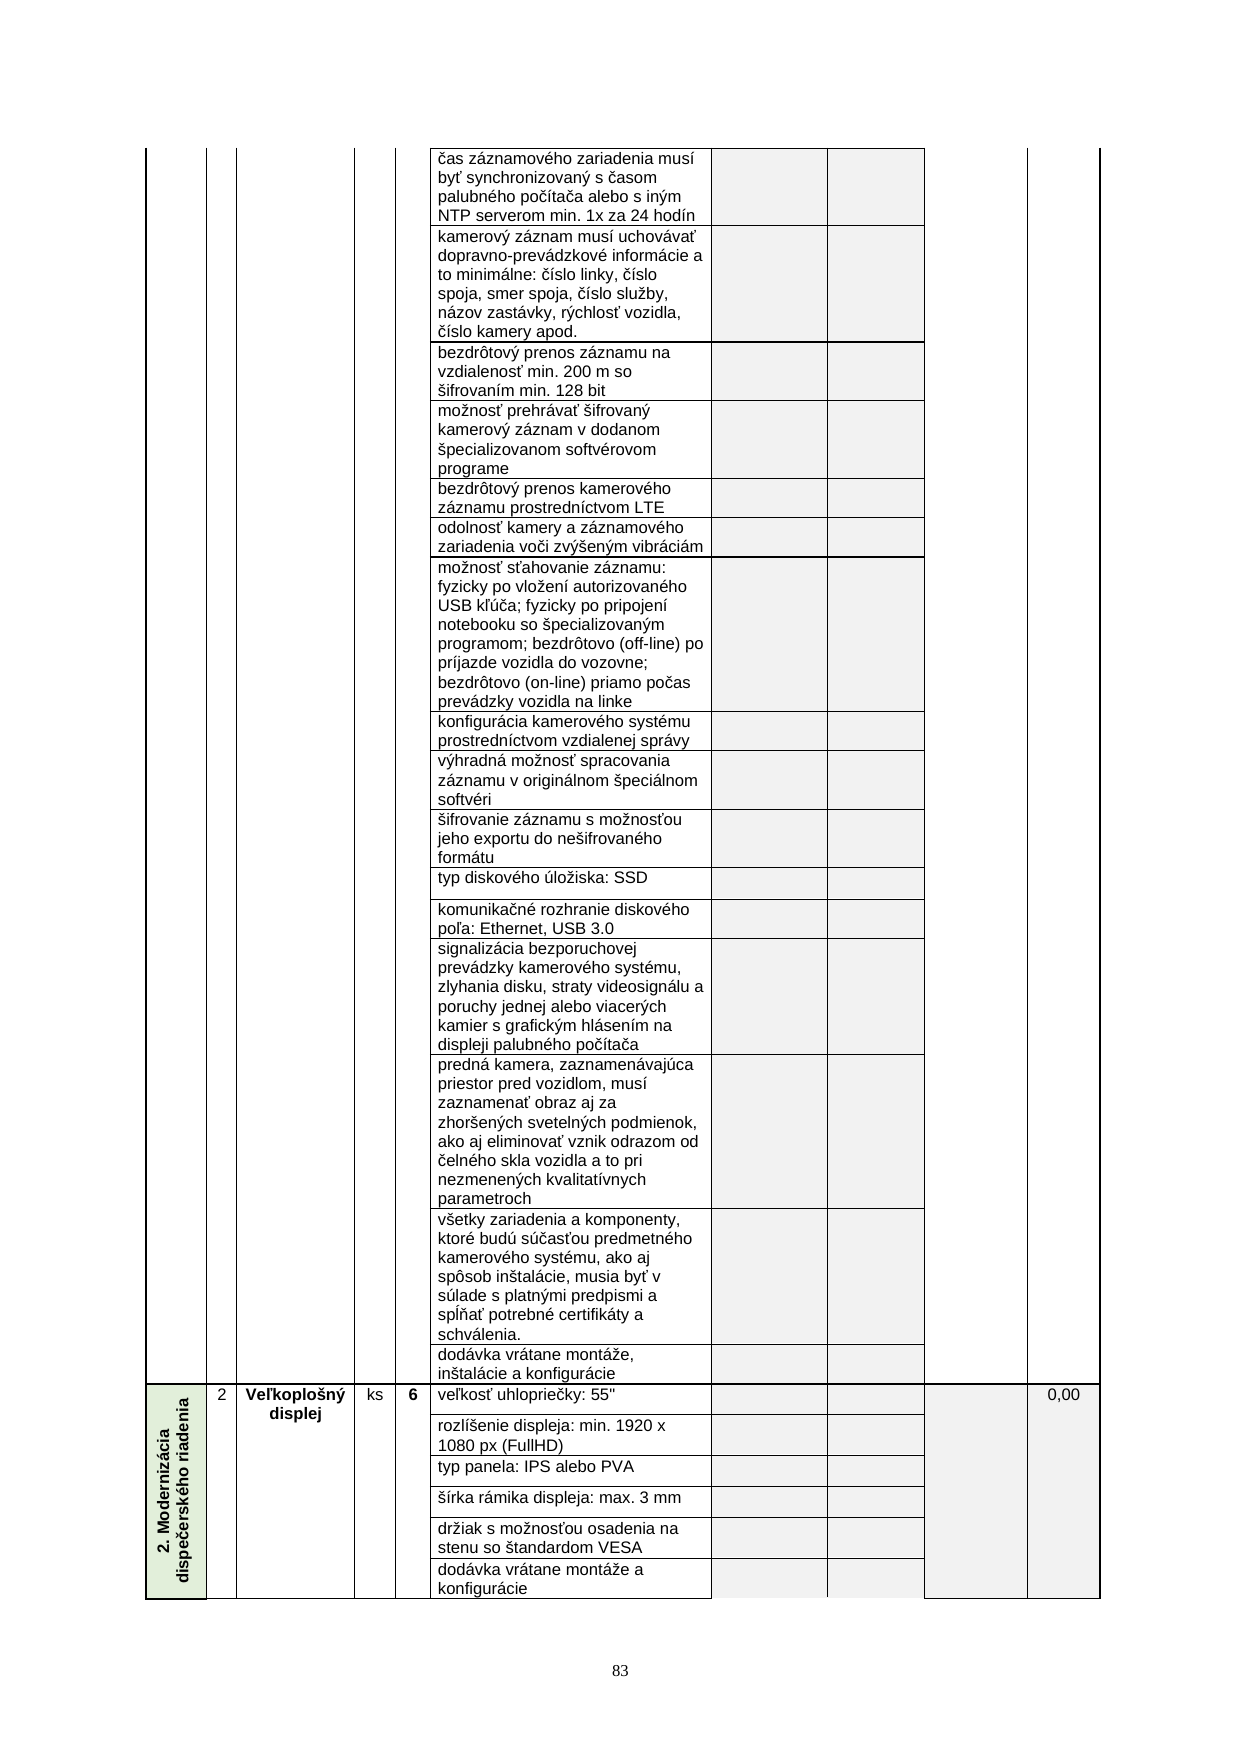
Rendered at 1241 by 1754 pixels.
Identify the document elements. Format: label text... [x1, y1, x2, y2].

table_cell možnosť sťahovanie záznamu: fyzicky po vložení autorizovaného USB kľúča; fyzicky po pripojení notebooku so špecializovaným programom; bezdrôtovo (off-line) po príjazde vozidla do vozovne; bezdrôtovo (on-line) priamo počas prevádzky vozidla na linke [431, 558, 711, 711]
table_cell [712, 558, 827, 711]
table_cell ks [355, 1385, 395, 1598]
table_cell [712, 1055, 827, 1208]
table_cell typ diskového úložiska: SSD [431, 868, 711, 898]
table_cell [828, 1487, 924, 1517]
table_cell [712, 518, 827, 556]
table_cell [712, 226, 827, 341]
table_cell výhradná možnosť spracovania záznamu v originálnom špeciálnom softvéri [431, 751, 711, 809]
table_cell [828, 479, 924, 517]
table_cell [828, 712, 924, 750]
table_cell dodávka vrátane montáže, inštalácie a konfigurácie [431, 1345, 711, 1383]
table_cell [712, 810, 827, 867]
table_cell [828, 900, 924, 938]
table_cell [712, 1559, 828, 1598]
table_cell [925, 1385, 1027, 1598]
table_cell 2. Modernizácia dispečerského riadenia [147, 1385, 206, 1598]
table_cell kamerový záznam musí uchovávať dopravno-prevádzkové informácie a to minimálne: číslo linky, číslo spoja, smer spoja, číslo služby, názov zastávky, rýchlosť vozidla, číslo kamery apod. [431, 226, 711, 341]
table_cell všetky zariadenia a komponenty, ktoré budú súčasťou predmetného kamerového systému, ako aj spôsob inštalácie, musia byť v súlade s platnými predpismi a spĺňať potrebné certifikáty a schválenia. [431, 1209, 711, 1343]
table_cell 2 [207, 1385, 236, 1598]
table_cell konfigurácia kamerového systému prostredníctvom vzdialenej správy [431, 712, 711, 750]
table_cell [712, 401, 827, 478]
table_cell odolnosť kamery a záznamového zariadenia voči zvýšeným vibráciám [431, 518, 711, 556]
table_cell [712, 900, 827, 938]
table_cell [828, 226, 924, 341]
table_cell [828, 939, 924, 1054]
table_cell signalizácia bezporuchovej prevádzky kamerového systému, zlyhania disku, straty videosignálu a poruchy jednej alebo viacerých kamier s grafickým hlásením na displeji palubného počítača [431, 939, 711, 1054]
table_cell [712, 1345, 827, 1383]
table_cell [712, 751, 827, 809]
table_cell rozlíšenie displeja: min. 1920 x 1080 px (FullHD) [431, 1415, 711, 1454]
table_cell [712, 939, 827, 1054]
table_cell veľkosť uhlopriečky: 55" [431, 1385, 711, 1414]
table_cell [712, 149, 827, 225]
table_cell [828, 1385, 924, 1414]
table_cell dodávka vrátane montáže a konfigurácie [431, 1559, 711, 1598]
table_cell [828, 518, 924, 556]
table_cell [828, 1209, 924, 1343]
table_cell čas záznamového zariadenia musí byť synchronizovaný s časom palubného počítača alebo s iným NTP serverom min. 1x za 24 hodín [431, 149, 711, 225]
table_cell [828, 1415, 924, 1454]
table_cell [712, 1487, 827, 1517]
table_cell [828, 868, 924, 898]
table_cell [828, 1518, 924, 1557]
table_cell komunikačné rozhranie diskového poľa: Ethernet, USB 3.0 [431, 900, 711, 938]
table_cell [828, 1055, 924, 1208]
table_cell [828, 1559, 924, 1598]
table_cell 0,00 [1028, 1385, 1099, 1598]
table_cell [828, 343, 924, 400]
table_cell [712, 1209, 827, 1343]
table_cell [828, 751, 924, 809]
table_cell predná kamera, zaznamenávajúca priestor pred vozidlom, musí zaznamenať obraz aj za zhoršených svetelných podmienok, ako aj eliminovať vznik odrazom od čelného skla vozidla a to pri nezmenených kvalitatívnych parametroch [431, 1055, 711, 1208]
table_cell [712, 479, 827, 517]
table_cell držiak s možnosťou osadenia na stenu so štandardom VESA [431, 1518, 711, 1557]
table_cell [712, 343, 827, 400]
table_cell [712, 1385, 827, 1414]
table_cell typ panela: IPS alebo PVA [431, 1456, 711, 1486]
table_cell [828, 401, 924, 478]
table_cell [828, 1456, 924, 1486]
table_cell [712, 1415, 827, 1454]
table_cell [828, 1345, 924, 1383]
table_cell 6 [396, 1385, 430, 1598]
table_cell [712, 712, 827, 750]
table_cell bezdrôtový prenos záznamu na vzdialenosť min. 200 m so šifrovaním min. 128 bit [431, 343, 711, 400]
table_cell [828, 558, 924, 711]
table_cell bezdrôtový prenos kamerového záznamu prostredníctvom LTE [431, 479, 711, 517]
table_cell [828, 149, 924, 225]
table_cell možnosť prehrávať šifrovaný kamerový záznam v dodanom špecializovanom softvérovom programe [431, 401, 711, 478]
table_cell [712, 1456, 827, 1486]
table_cell šifrovanie záznamu s možnosťou jeho exportu do nešifrovaného formátu [431, 810, 711, 867]
table_cell Veľkoplošný displej [237, 1385, 354, 1598]
table_cell šírka rámika displeja: max. 3 mm [431, 1487, 711, 1517]
table_cell [712, 868, 827, 898]
table_cell [712, 1518, 827, 1557]
table_cell [828, 810, 924, 867]
